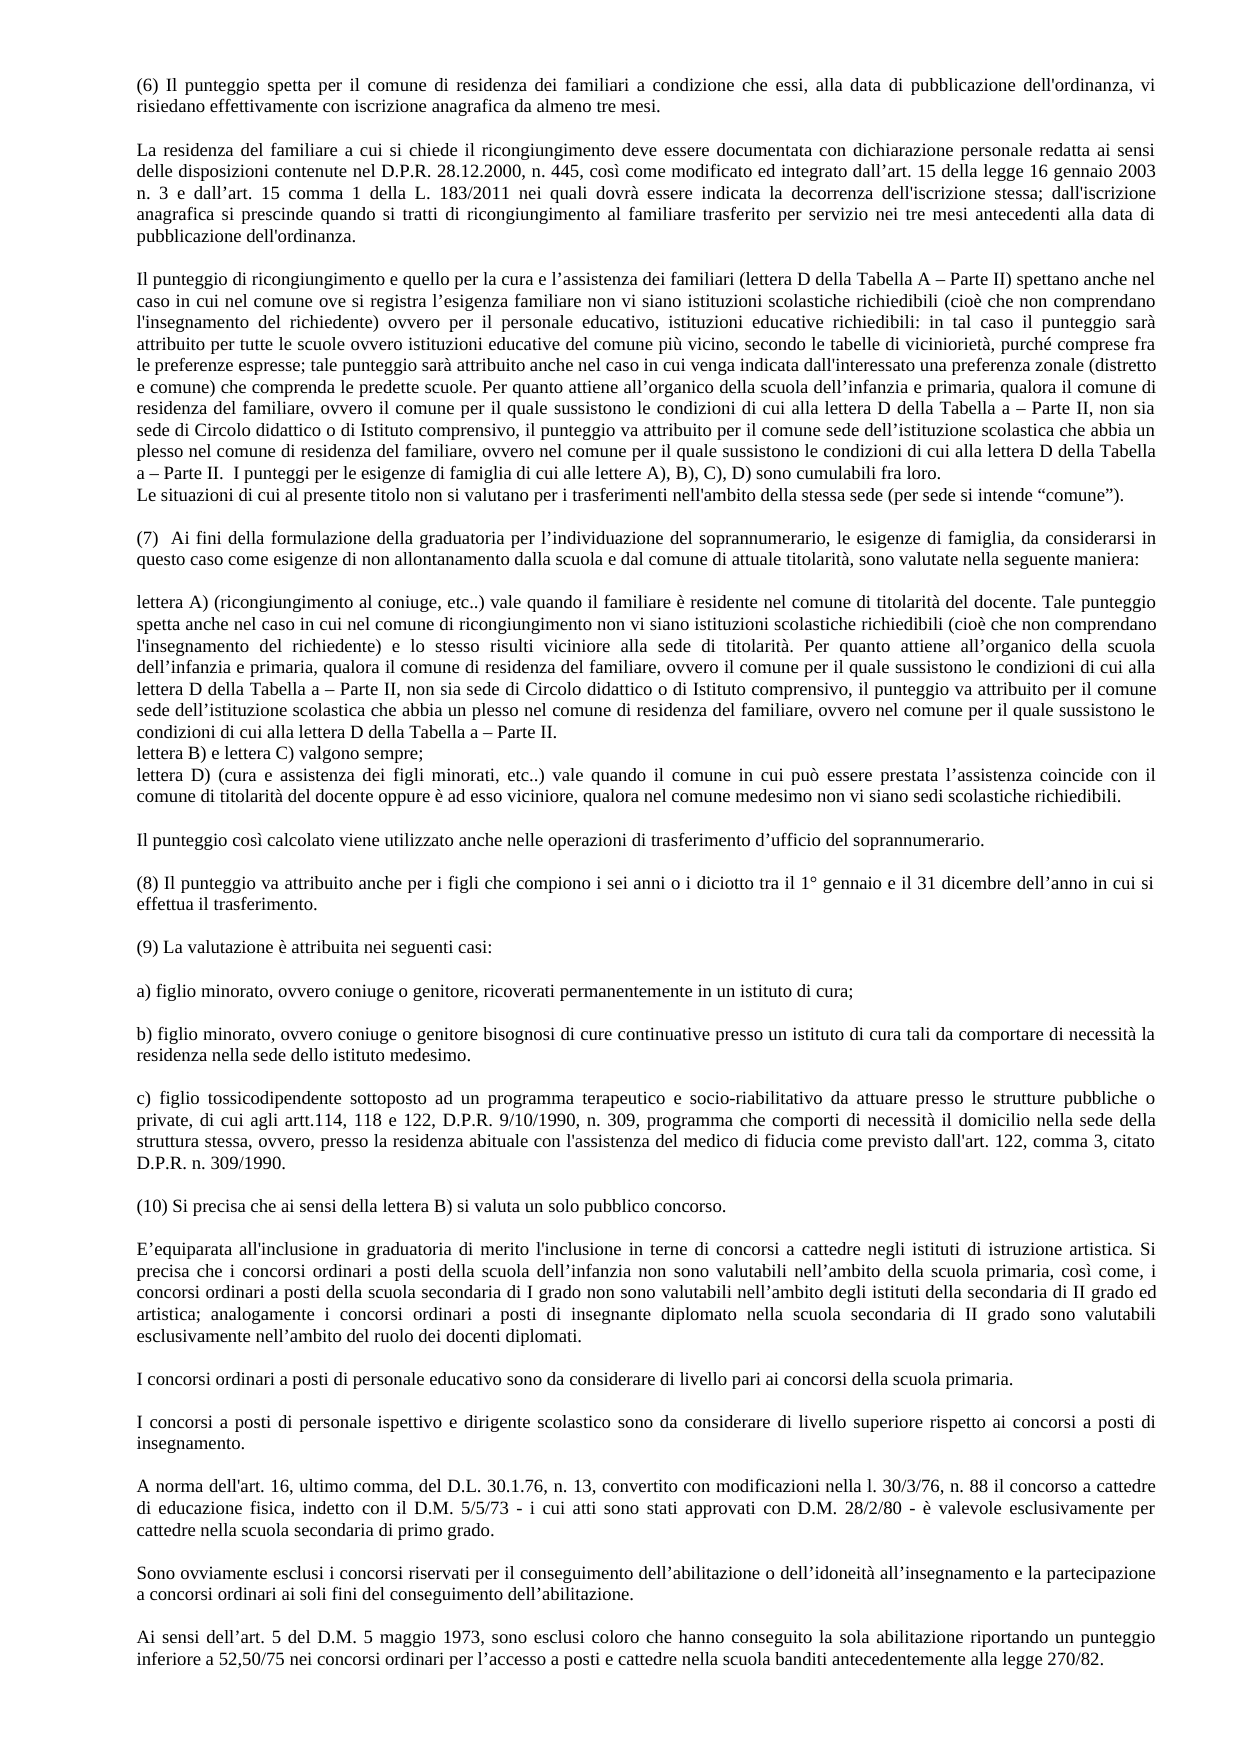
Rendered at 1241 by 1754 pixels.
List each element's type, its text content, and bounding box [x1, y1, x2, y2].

text Il punteggio di ricongiungimento e quello per la cura e l’assistenza dei familiari (lettera D della Tabella A – Parte II) spettano anche nel caso in cui nel comune ove si registra l’esigenza familiare non vi siano istituzioni scolastiche richiedibili (cioè che non comprendano l'insegnamento del richiedente) ovvero per il personale educativo, istituzioni educative richiedibili: in tal caso il punteggio sarà attribuito per tutte le scuole ovvero istituzioni educative del comune più vicino, secondo le tabelle di viciniorietà, purché comprese fra le preferenze espresse; tale punteggio sarà attribuito anche nel caso in cui venga indicata dall'interessato una preferenza zonale (distretto e comune) che comprenda le predette scuole. Per quanto attiene all’organico della scuola dell’infanzia e primaria, qualora il comune di residenza del familiare, ovvero il comune per il quale sussistono le condizioni di cui alla lettera D della Tabella a – Parte II, non sia sede di Circolo didattico o di Istituto comprensivo, il punteggio va attribuito per il comune sede dell’istituzione scolastica che abbia un plesso nel comune di residenza del familiare, ovvero nel comune per il quale sussistono le condizioni di cui alla lettera D della Tabella a – Parte II. I punteggi per le esigenze di famiglia di cui alle lettere A), B), C), D) sono cumulabili fra loro. [136, 268, 1158, 483]
text La residenza del familiare a cui si chiede il ricongiungimento deve essere documentata con dichiarazione personale redatta ai sensi delle disposizioni contenute nel D.P.R. 28.12.2000, n. 445, così come modificato ed integrato dall’art. 15 della legge 16 gennaio 2003 n. 3 e dall’art. 15 comma 1 della L. 183/2011 nei quali dovrà essere indicata la decorrenza dell'iscrizione stessa; dall'iscrizione anagrafica si prescinde quando si tratti di ricongiungimento al familiare trasferito per servizio nei tre mesi antecedenti alla data di pubblicazione dell'ordinanza. [136, 138, 1158, 246]
text lettera A) (ricongiungimento al coniuge, etc..) vale quando il familiare è residente nel comune di titolarità del docente. Tale punteggio spetta anche nel caso in cui nel comune di ricongiungimento non vi siano istituzioni scolastiche richiedibili (cioè che non comprendano l'insegnamento del richiedente) e lo stesso risulti viciniore alla sede di titolarità. Per quanto attiene all’organico della scuola dell’infanzia e primaria, qualora il comune di residenza del familiare, ovvero il comune per il quale sussistono le condizioni di cui alla lettera D della Tabella a – Parte II, non sia sede di Circolo didattico o di Istituto comprensivo, il punteggio va attribuito per il comune sede dell’istituzione scolastica che abbia un plesso nel comune di residenza del familiare, ovvero nel comune per il quale sussistono le condizioni di cui alla lettera D della Tabella a – Parte II. [136, 591, 1158, 742]
text Le situazioni di cui al presente titolo non si valutano per i trasferimenti nell'ambito della stessa sede (per sede si intende “comune”). [136, 483, 1158, 505]
text lettera B) e lettera C) valgono sempre; [136, 742, 1158, 764]
text A norma dell'art. 16, ultimo comma, del D.L. 30.1.76, n. 13, convertito con modificazioni nella l. 30/3/76, n. 88 il concorso a cattedre di educazione fisica, indetto con il D.M. 5/5/73 - i cui atti sono stati approvati con D.M. 28/2/80 - è valevole esclusivamente per cattedre nella scuola secondaria di primo grado. [136, 1475, 1158, 1540]
text I concorsi ordinari a posti di personale educativo sono da considerare di livello pari ai concorsi della scuola primaria. [136, 1368, 1158, 1389]
text E’equiparata all'inclusione in graduatoria di merito l'inclusione in terne di concorsi a cattedre negli istituti di istruzione artistica. Si precisa che i concorsi ordinari a posti della scuola dell’infanzia non sono valutabili nell’ambito della scuola primaria, così come, i concorsi ordinari a posti della scuola secondaria di I grado non sono valutabili nell’ambito degli istituti della secondaria di II grado ed artistica; analogamente i concorsi ordinari a posti di insegnante diplomato nella scuola secondaria di II grado sono valutabili esclusivamente nell’ambito del ruolo dei docenti diplomati. [136, 1238, 1158, 1346]
text lettera D) (cura e assistenza dei figli minorati, etc..) vale quando il comune in cui può essere prestata l’assistenza coincide con il comune di titolarità del docente oppure è ad esso viciniore, qualora nel comune medesimo non vi siano sedi scolastiche richiedibili. [136, 764, 1158, 807]
text (6) Il punteggio spetta per il comune di residenza dei familiari a condizione che essi, alla data di pubblicazione dell'ordinanza, vi risiedano effettivamente con iscrizione anagrafica da almeno tre mesi. [136, 74, 1158, 117]
text I concorsi a posti di personale ispettivo e dirigente scolastico sono da considerare di livello superiore rispetto ai concorsi a posti di insegnamento. [136, 1411, 1158, 1454]
text b) figlio minorato, ovvero coniuge o genitore bisognosi di cure continuative presso un istituto di cura tali da comportare di necessità la residenza nella sede dello istituto medesimo. [136, 1023, 1158, 1066]
text (7) Ai fini della formulazione della graduatoria per l’individuazione del soprannumerario, le esigenze di famiglia, da considerarsi in questo caso come esigenze di non allontanamento dalla scuola e dal comune di attuale titolarità, sono valutate nella seguente maniera: [136, 527, 1158, 570]
text (8) Il punteggio va attribuito anche per i figli che compiono i sei anni o i diciotto tra il 1° gennaio e il 31 dicembre dell’anno in cui si effettua il trasferimento. [136, 872, 1158, 915]
text Il punteggio così calcolato viene utilizzato anche nelle operazioni di trasferimento d’ufficio del soprannumerario. [136, 828, 1158, 850]
text Ai sensi dell’art. 5 del D.M. 5 maggio 1973, sono esclusi coloro che hanno conseguito la sola abilitazione riportando un punteggio inferiore a 52,50/75 nei concorsi ordinari per l’accesso a posti e cattedre nella scuola banditi antecedentemente alla legge 270/82. [136, 1626, 1158, 1669]
text (9) La valutazione è attribuita nei seguenti casi: [136, 936, 1158, 958]
text c) figlio tossicodipendente sottoposto ad un programma terapeutico e socio-riabilitativo da attuare presso le strutture pubbliche o private, di cui agli artt.114, 118 e 122, D.P.R. 9/10/1990, n. 309, programma che comporti di necessità il domicilio nella sede della struttura stessa, ovvero, presso la residenza abituale con l'assistenza del medico di fiducia come previsto dall'art. 122, comma 3, citato D.P.R. n. 309/1990. [136, 1087, 1158, 1173]
text a) figlio minorato, ovvero coniuge o genitore, ricoverati permanentemente in un istituto di cura; [136, 979, 1158, 1001]
text (10) Si precisa che ai sensi della lettera B) si valuta un solo pubblico concorso. [136, 1195, 1158, 1217]
text Sono ovviamente esclusi i concorsi riservati per il conseguimento dell’abilitazione o dell’idoneità all’insegnamento e la partecipazione a concorsi ordinari ai soli fini del conseguimento dell’abilitazione. [136, 1562, 1158, 1605]
